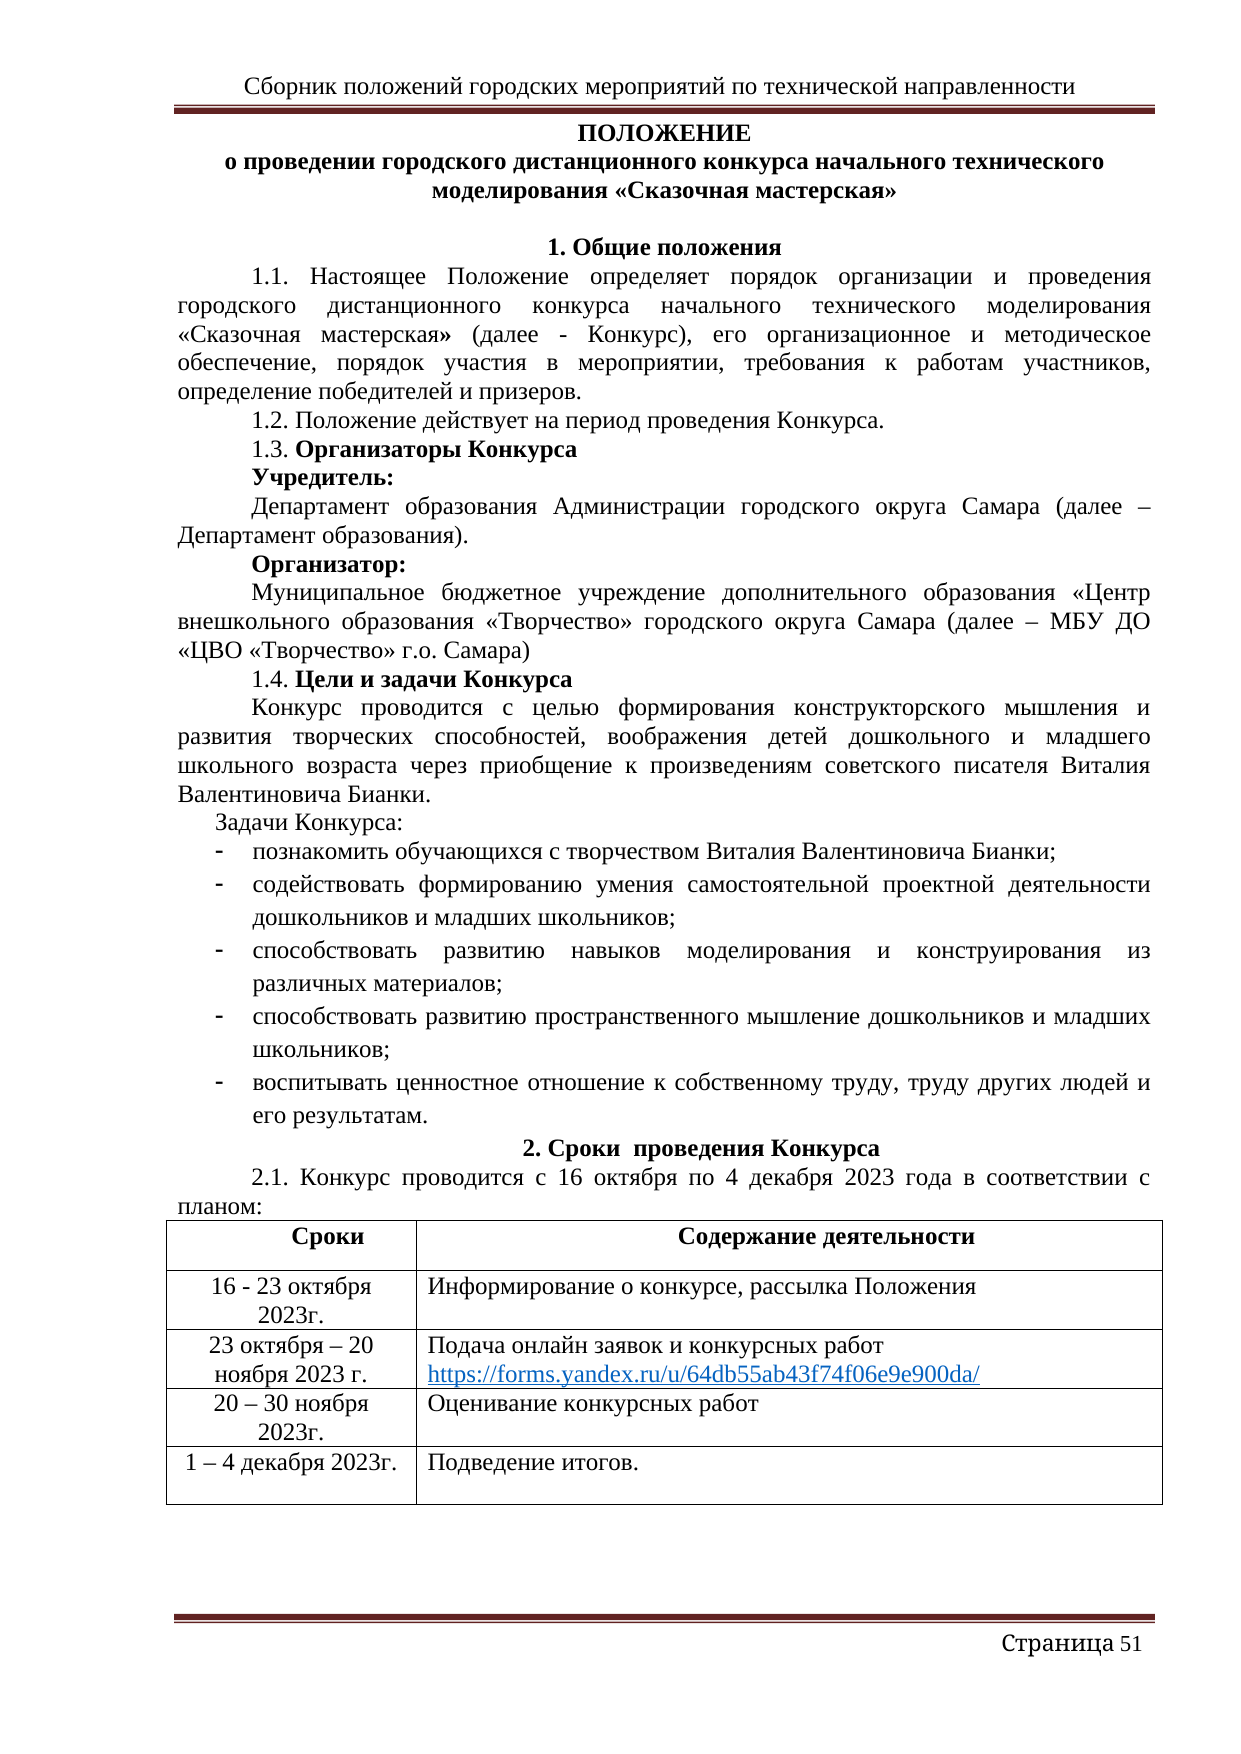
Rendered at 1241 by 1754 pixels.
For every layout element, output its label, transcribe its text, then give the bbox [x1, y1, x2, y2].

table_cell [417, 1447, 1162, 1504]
text 1.3. Организаторы Конкурса [177, 434, 1152, 462]
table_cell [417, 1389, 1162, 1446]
text 2.1. Конкурс проводится с 16 октября по 4 декабря 2023 года в соответствии с планом: [177, 1162, 1152, 1220]
text Муниципальное бюджетное учреждение дополнительного образования «Центр внешкольного образования «Творчество» городского округа Самара (далее – МБУ ДО «ЦВО «Творчество» г.о. Самара) [177, 577, 1152, 664]
text Задачи Конкурса: [177, 807, 1152, 836]
list способствовать развитию пространственного мышление дошкольников и младших школьников; [215, 1001, 1152, 1063]
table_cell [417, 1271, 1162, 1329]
text 1.2. Положение действует на период проведения Конкурса. [177, 405, 1152, 434]
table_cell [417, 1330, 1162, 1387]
text 1.4. Цели и задачи Конкурса [177, 664, 1152, 692]
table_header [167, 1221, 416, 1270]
subtitle о проведении городского дистанционного конкурса начального технического моделирования «Сказочная мастерская» [177, 147, 1152, 204]
text 1. Общие положения [177, 232, 1152, 261]
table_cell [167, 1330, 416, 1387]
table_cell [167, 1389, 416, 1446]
text 2. Сроки проведения Конкурса [177, 1133, 1152, 1162]
text Конкурс проводится с целью формирования конструкторского мышления и развития творческих способностей, воображения детей дошкольного и младшего школьного возраста через приобщение к произведениям советского писателя Виталия Валентиновича Бианки. [177, 692, 1152, 807]
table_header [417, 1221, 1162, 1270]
subtitle ПОЛОЖЕНИЕ [177, 118, 1152, 147]
list содействовать формированию умения самостоятельной проектной деятельности дошкольников и младших школьников; [215, 869, 1152, 931]
list воспитывать ценностное отношение к собственному труду, труду других людей и его результатам. [215, 1067, 1152, 1129]
text Организатор: [177, 549, 1152, 577]
text Департамент образования Администрации городского округа Самара (далее – Департамент образования). [177, 491, 1152, 549]
text Учредитель: [177, 462, 1152, 491]
list познакомить обучающихся с творчеством Виталия Валентиновича Бианки; [215, 836, 1152, 865]
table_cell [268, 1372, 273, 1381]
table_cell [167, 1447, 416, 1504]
text 1.1. Настоящее Положение определяет порядок организации и проведения городского дистанционного конкурса начального технического моделирования «Сказочная мастерская» (далее - Конкурс), его организационное и методическое обеспечение, порядок участия в мероприятии, требования к работам участников, определение победителей и призеров. [177, 261, 1152, 405]
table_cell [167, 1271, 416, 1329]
list способствовать развитию навыков моделирования и конструирования из различных материалов; [215, 935, 1152, 997]
